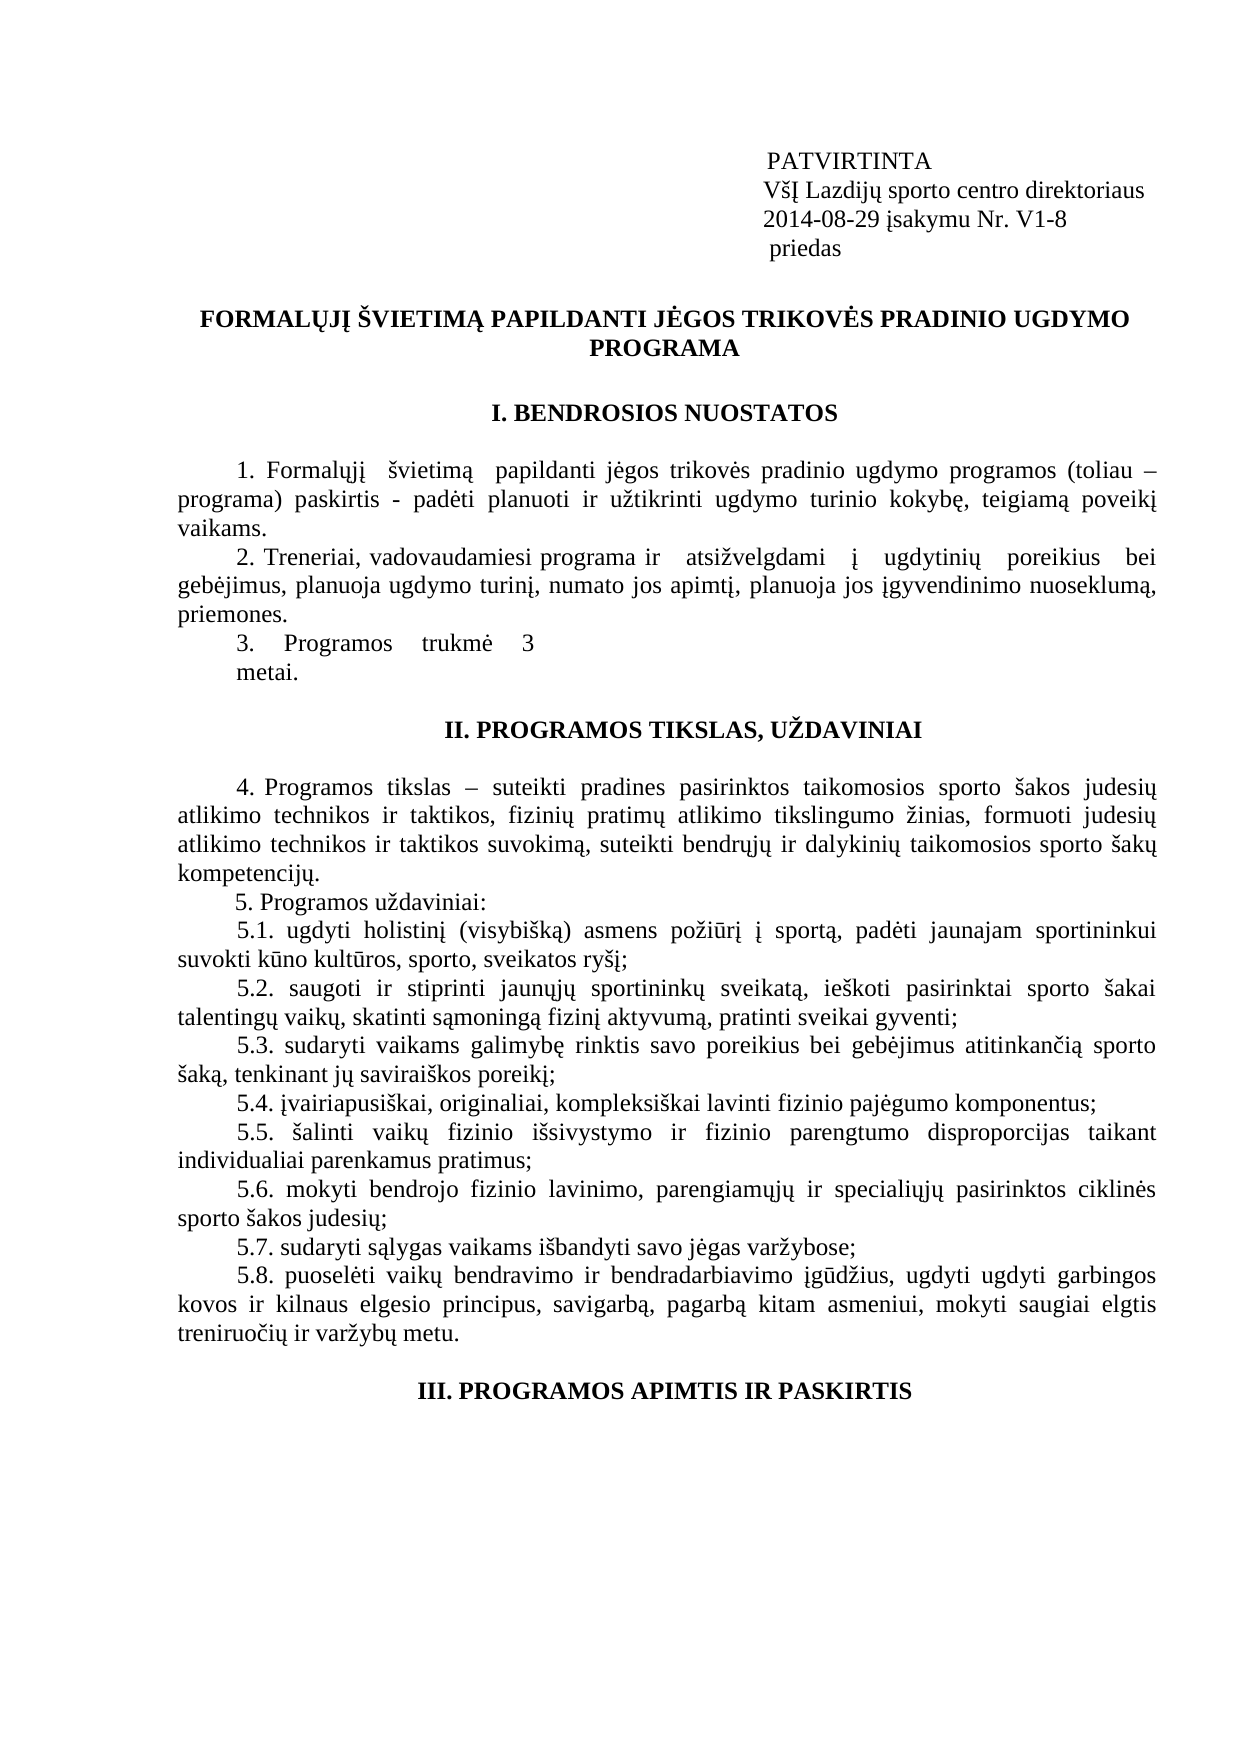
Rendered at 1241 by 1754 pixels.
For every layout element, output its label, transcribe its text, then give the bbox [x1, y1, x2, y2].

text 1. Formalųjį švietimą papildanti jėgos trikovės pradinio ugdymo programos (toliau – programa) paskirtis - padėti planuoti ir užtikrinti ugdymo turinio kokybę, teigiamą poveikį vaikams. [177, 455, 1157, 542]
text PATVIRTINTA [692, 146, 1240, 175]
text I. BENDROSIOS NUOSTATOS [301, 398, 1028, 427]
text 5.4. įvairiapusiškai, originaliai, kompleksiškai lavinti fizinio pajėgumo komponentus; [236, 1088, 1163, 1117]
text II. PROGRAMOS TIKSLAS, UŽDAVINIAI [440, 715, 927, 743]
text 5. Programos uždaviniai: [234, 887, 1163, 915]
text priedas [167, 233, 1240, 261]
text 5.1. ugdyti holistinį (visybišką) asmens požiūrį į sportą, padėti jaunajam sportininkui suvokti kūno kultūros, sporto, sveikatos ryšį; [177, 915, 1157, 973]
text 3. Programos trukmė 3 metai. [236, 628, 534, 685]
text 5.2. saugoti ir stiprinti jaunųjų sportininkų sveikatą, ieškoti pasirinktai sporto šakai talentingų vaikų, skatinti sąmoningą fizinį aktyvumą, pratinti sveikai gyventi; [177, 973, 1156, 1030]
text 5.8. puoselėti vaikų bendravimo ir bendradarbiavimo įgūdžius, ugdyti ugdyti garbingos kovos ir kilnaus elgesio principus, savigarbą, pagarbą kitam asmeniui, mokyti saugiai elgtis treniruočių ir varžybų metu. [177, 1260, 1156, 1347]
text FORMALŲJĮ ŠVIETIMĄ PAPILDANTI JĖGOS TRIKOVĖS PRADINIO UGDYMO PROGRAMA [191, 304, 1139, 362]
text 5.3. sudaryti vaikams galimybę rinktis savo poreikius bei gebėjimus atitinkančią sporto šaką, tenkinant jų saviraiškos poreikį; [177, 1030, 1156, 1088]
text 4. Programos tikslas – suteikti pradines pasirinktos taikomosios sporto šakos judesių atlikimo technikos ir taktikos, fizinių pratimų atlikimo tikslingumo žinias, formuoti judesių atlikimo technikos ir taktikos suvokimą, suteikti bendrųjų ir dalykinių taikomosios sporto šakų kompetencijų. [177, 772, 1157, 887]
text 5.5. šalinti vaikų fizinio išsivystymo ir fizinio parengtumo disproporcijas taikant individualiai parenkamus pratimus; [177, 1117, 1156, 1174]
text 2014-08-29 įsakymu Nr. V1-8 [167, 204, 1240, 233]
text 5.7. sudaryti sąlygas vaikams išbandyti savo jėgas varžybose; [236, 1232, 1163, 1260]
text VšĮ Lazdijų sporto centro direktoriaus [167, 175, 1240, 204]
text III. PROGRAMOS APIMTIS IR PASKIRTIS [413, 1376, 916, 1405]
text 2. Treneriai, vadovaudamiesi programa ir atsižvelgdami į ugdytinių poreikius bei gebėjimus, planuoja ugdymo turinį, numato jos apimtį, planuoja jos įgyvendinimo nuoseklumą, priemones. [177, 542, 1157, 628]
text 5.6. mokyti bendrojo fizinio lavinimo, parengiamųjų ir specialiųjų pasirinktos ciklinės sporto šakos judesių; [177, 1174, 1156, 1232]
